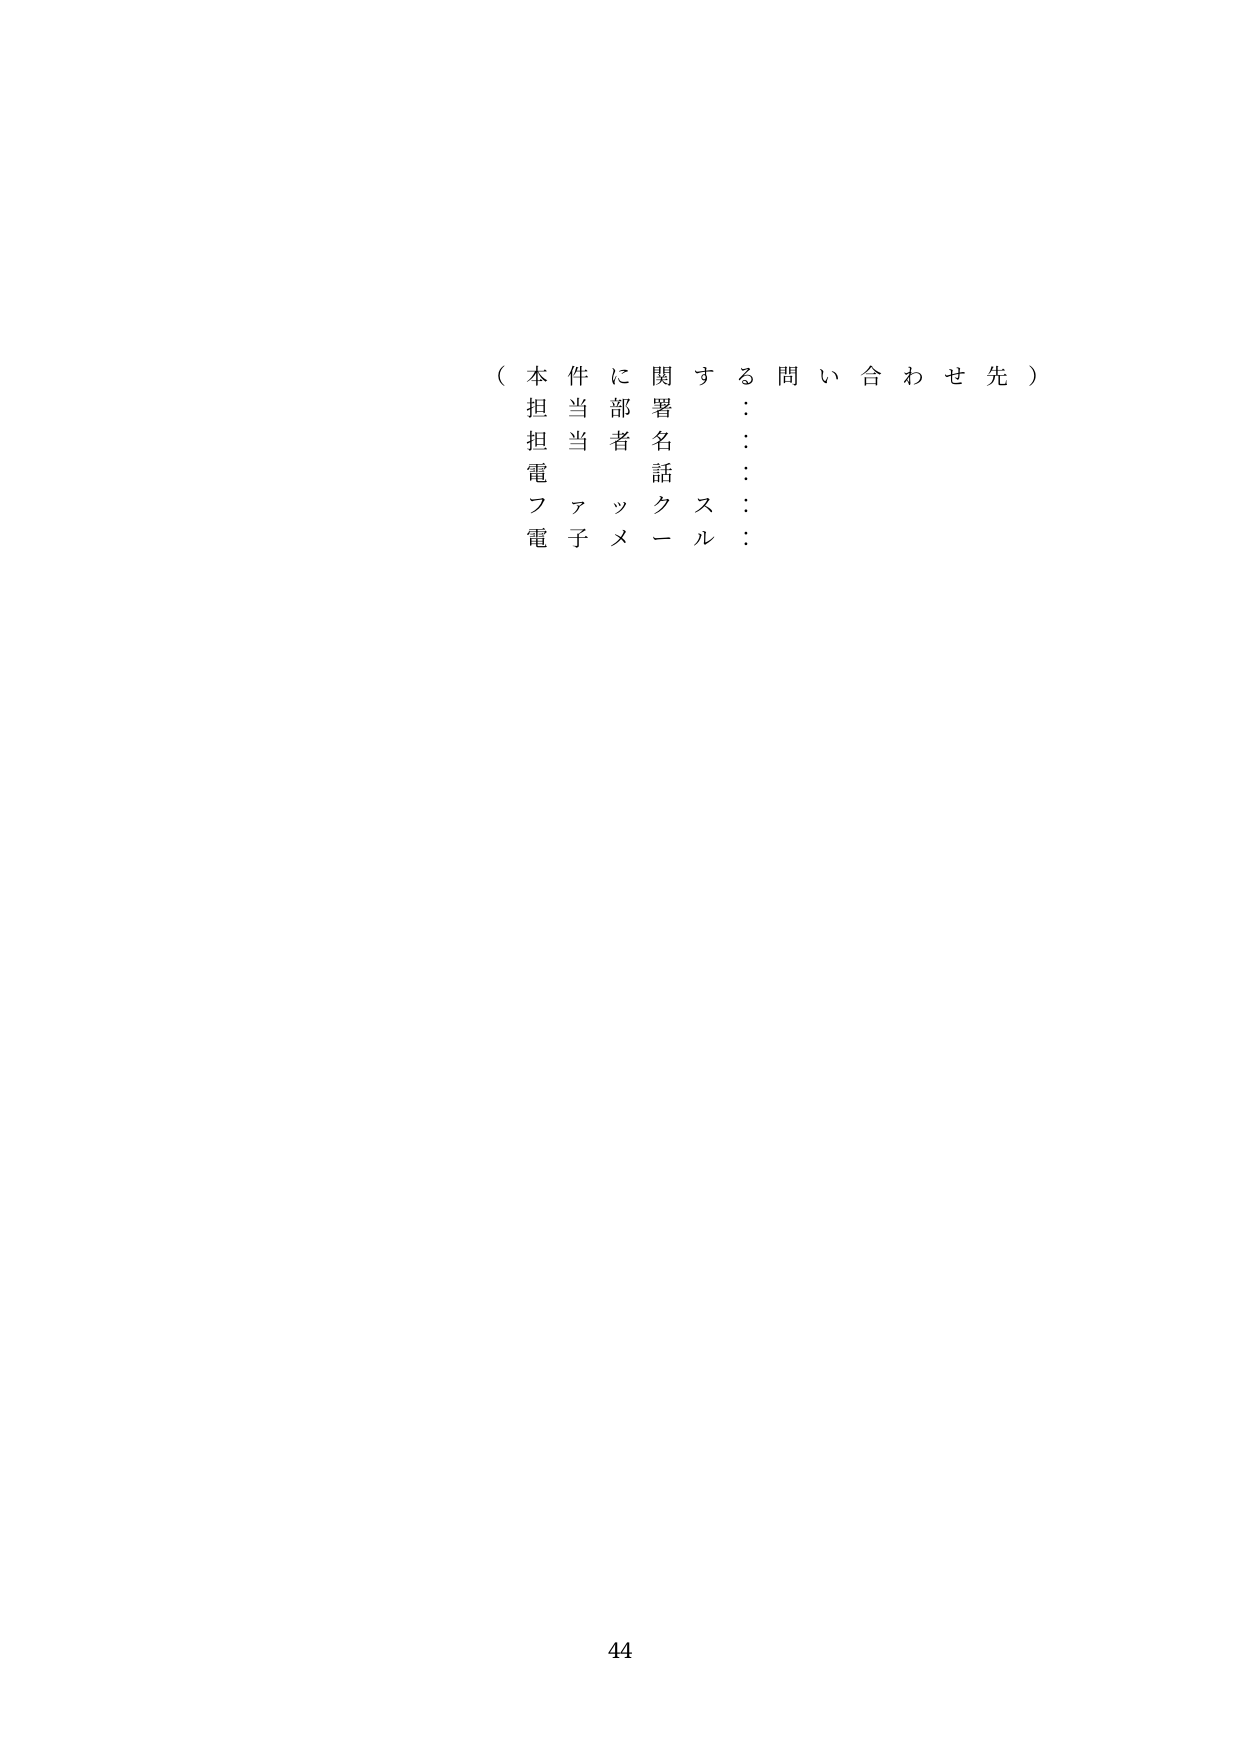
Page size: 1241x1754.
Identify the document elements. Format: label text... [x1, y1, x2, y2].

text 電 話 ： [149, 456, 1091, 488]
text 担当者名 ： [149, 423, 1091, 456]
text 担当部署 ： [485, 391, 1091, 423]
text 電子メール： [149, 521, 1091, 553]
text （本件に関する問い合わせ先） [149, 359, 1091, 391]
text ファックス： [149, 488, 1091, 521]
